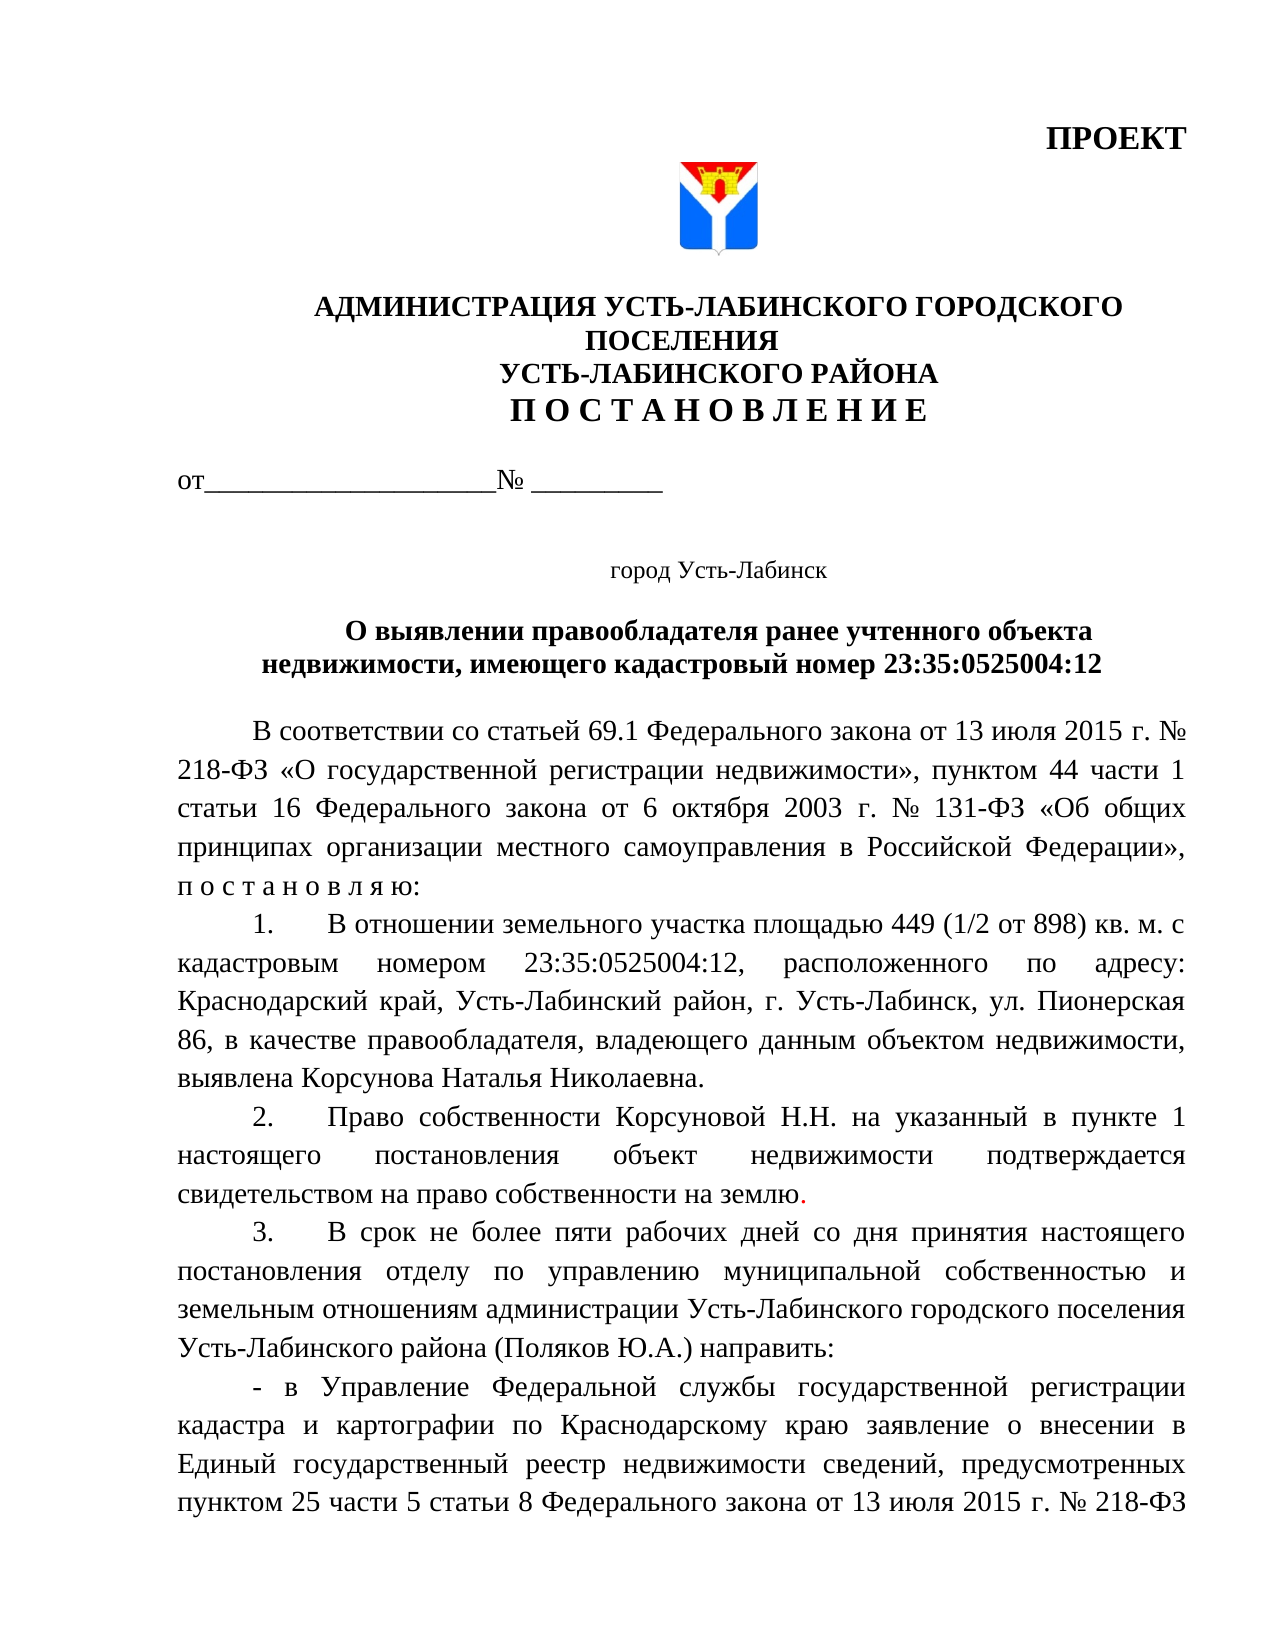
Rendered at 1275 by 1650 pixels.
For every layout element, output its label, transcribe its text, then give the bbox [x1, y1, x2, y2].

text П О С Т А Н О В Л Е Н И Е [171, 390, 1192, 428]
text 2. Право собственности Корсуновой Н.Н. на указанный в пункте 1 настоящего постановления объект недвижимости подтверждается свидетельством на право собственности на землю. [177, 1099, 1186, 1209]
text В соответствии со статьей 69.1 Федерального закона от 13 июля 2015 г. № 218-ФЗ «О государственной регистрации недвижимости», пунктом 44 части 1 статьи 16 Федерального закона от 6 октября 2003 г. № 131-ФЗ «Об общих принципах организации местного самоуправления в Российской Федерации», п о с т а н о в л я ю: [177, 713, 1186, 901]
text АДМИНИСТРАЦИЯ УСТЬ-ЛАБИНСКОГО ГОРОДСКОГО ПОСЕЛЕНИЯ [171, 289, 1192, 356]
picture [679, 162, 758, 256]
text от____________________№ _________ [177, 462, 1192, 495]
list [177, 1369, 1186, 1518]
text город Усть-Лабинск [177, 555, 1186, 584]
text 1. В отношении земельного участка площадью 449 (1/2 от 898) кв. м. с кадастровым номером 23:35:0525004:12, расположенного по адресу: Краснодарский край, Усть-Лабинский район, г. Усть-Лабинск, ул. Пионерская 86, в качестве правообладателя, владеющего данным объектом недвижимости, выявлена Корсунова Наталья Николаевна. [177, 906, 1186, 1094]
text О выявлении правообладателя ранее учтенного объекта недвижимости, имеющего кадастровый номер 23:35:0525004:12 [177, 613, 1186, 680]
text УСТЬ-ЛАБИНСКОГО РАЙОНА [171, 356, 1192, 390]
text 3. В срок не более пяти рабочих дней со дня принятия настоящего постановления отделу по управлению муниципальной собственностью и земельным отношениям администрации Усть-Лабинского городского поселения Усть-Лабинского района (Поляков Ю.А.) направить: [177, 1214, 1186, 1364]
text ПРОЕКТ [177, 118, 1186, 156]
